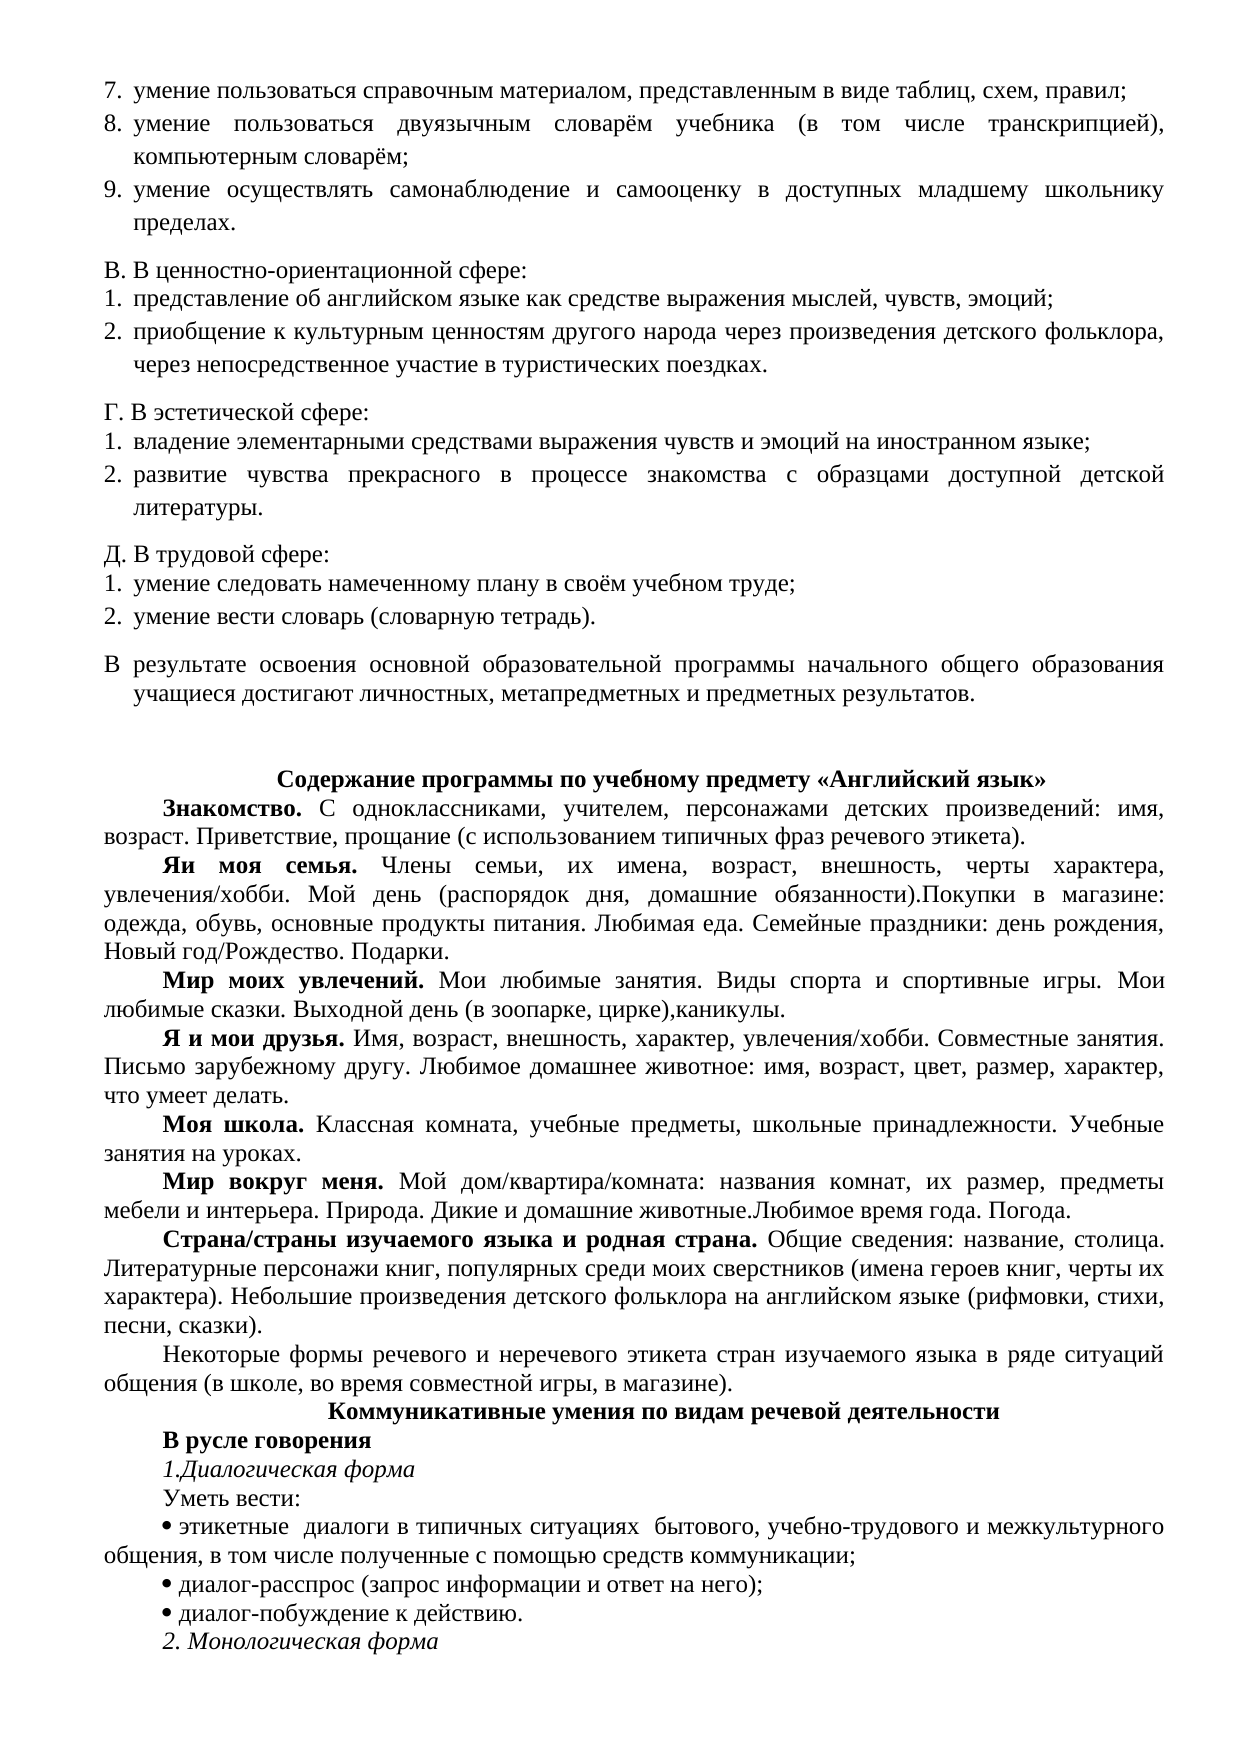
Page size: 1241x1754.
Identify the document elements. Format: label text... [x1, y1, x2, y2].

list умение осуществлять самонаблюдение и самооценку в доступных младшему школьнику пределах. [103, 174, 1165, 236]
list приобщение к культурным ценностям другого народа через произведения детского фольклора, через непосредственное участие в туристических поездках. [103, 316, 1165, 378]
text Мир моих увлечений. Мои любимые занятия. Виды спорта и спортивные игры. Мои любимые сказки. Выходной день (в зоопарке, цирке),каникулы. [103, 965, 1165, 1023]
list представление об английском языке как средстве выражения мыслей, чувств, эмоций; [103, 283, 1165, 312]
list развитие чувства прекрасного в процессе знакомства с образцами доступной детской литературы. [103, 459, 1165, 521]
list диалог-расспрос (запрос информации и ответ на него); [103, 1569, 1165, 1598]
list диалог-побуждение к действию. [103, 1598, 1165, 1626]
list умение следовать намеченному плану в своём учебном труде; [103, 568, 1165, 597]
text В русле говорения [103, 1425, 1165, 1454]
text В. В ценностно-ориентационной сфере: [103, 255, 1165, 283]
text В результате освоения основной образовательной программы начального общего образования учащиеся достигают личностных, метапредметных и предметных результатов. [103, 649, 1165, 706]
list умение пользоваться двуязычным словарём учебника (в том числе транскрипцией), компьютерным словарём; [103, 108, 1165, 170]
text Знакомство. С одноклассниками, учителем, персонажами детских произведений: имя, возраст. Приветствие, прощание (с использованием типичных фраз речевого этикета). [103, 793, 1165, 850]
text Некоторые формы речевого и неречевого этикета стран изучаемого языка в ряде ситуаций общения (в школе, во время совместной игры, в магазине). [103, 1339, 1165, 1396]
text Д. В трудовой сфере: [103, 539, 1165, 568]
text Г. В эстетической сфере: [103, 397, 1165, 426]
text Коммуникативные умения по видам речевой деятельности [103, 1396, 1165, 1425]
text 1.Диалогическая форма [103, 1454, 1165, 1483]
text 2. Монологическая форма [103, 1626, 1165, 1655]
list умение вести словарь (словарную тетрадь). [103, 601, 1165, 630]
text Уметь вести: [103, 1483, 1165, 1511]
text Мир вокруг меня. Мой дом/квартира/комната: названия комнат, их размер, предметы мебели и интерьера. Природа. Дикие и домашние животные.Любимое время года. Погода. [103, 1166, 1165, 1224]
text Я и мои друзья. Имя, возраст, внешность, характер, увлечения/хобби. Совместные занятия. Письмо зарубежному другу. Любимое домашнее животное: имя, возраст, цвет, размер, характер, что умеет делать. [103, 1023, 1165, 1109]
text Моя школа. Классная комната, учебные предметы, школьные принадлежности. Учебные занятия на уроках. [103, 1109, 1165, 1166]
list этикетные диалоги в типичных ситуациях бытового, учебно-трудового и межкультурного общения, в том числе полученные с помощью средств коммуникации; [103, 1511, 1165, 1569]
text Страна/страны изучаемого языка и родная страна. Общие сведения: название, столица. Литературные персонажи книг, популярных среди моих сверстников (имена героев книг, черты их характера). Небольшие произведения детского фольклора на английском языке (рифмовки, стихи, песни, сказки). [103, 1224, 1165, 1339]
text Содержание программы по учебному предмету «Английский язык» [103, 764, 1161, 793]
list владение элементарными средствами выражения чувств и эмоций на иностранном языке; [103, 426, 1165, 454]
list умение пользоваться справочным материалом, представленным в виде таблиц, схем, правил; [103, 75, 1165, 104]
text Яи моя семья. Члены семьи, их имена, возраст, внешность, черты характера, увлечения/хобби. Мой день (распорядок дня, домашние обязанности).Покупки в магазине: одежда, обувь, основные продукты питания. Любимая еда. Семейные праздники: день рождения, Новый год/Рождество. Подарки. [103, 850, 1165, 965]
